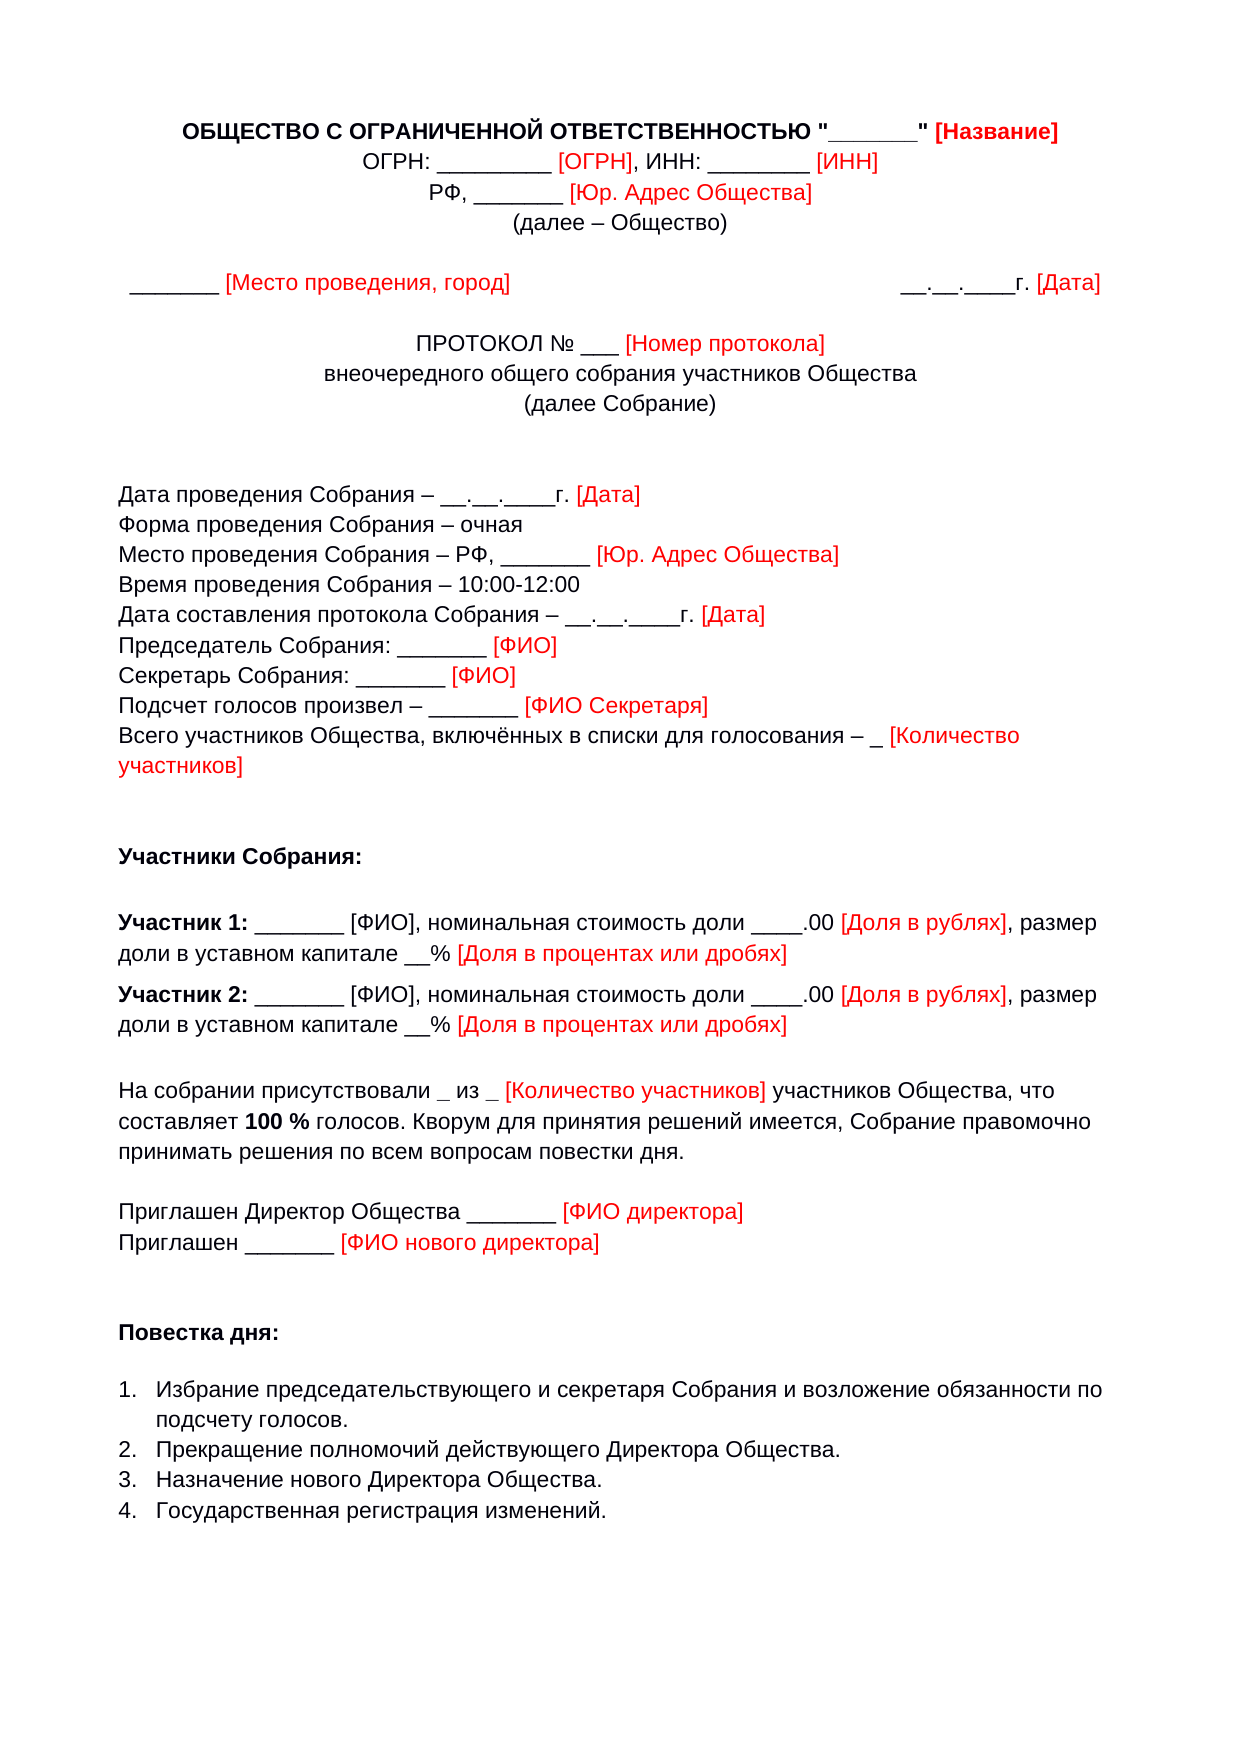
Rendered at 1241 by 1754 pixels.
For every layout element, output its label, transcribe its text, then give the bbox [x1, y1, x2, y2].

table_header Приглашен _______ [ФИО нового директора] [118, 1229, 1122, 1259]
text внеочередного общего собрания участников Общества [118, 360, 1122, 386]
table_header Участник 1: _______ [ФИО], номинальная стоимость доли ____.00 [Доля в рублях], размер доли в уставном капитале __% [Доля в процентах или дробях] [118, 904, 1131, 975]
text ОБЩЕСТВО С ОГРАНИЧЕННОЙ ОТВЕТСТВЕННОСТЬЮ "_______" [Название] [118, 118, 1122, 144]
text (далее – Общество) [118, 209, 1122, 235]
list Назначение нового Директора Общества. [118, 1466, 1122, 1493]
list Прекращение полномочий действующего Директора Общества. [118, 1436, 1122, 1462]
text РФ, _______ [Юр. Адрес Общества] [118, 178, 1122, 205]
text На собрании присутствовали _ из _ [Количество участников] участников Общества, что составляет 100 % голосов. Кворум для принятия решений имеется, Собрание правомочно принимать решения по всем вопросам повестки дня. [118, 1077, 1122, 1164]
text Форма проведения Собрания – очная [118, 511, 1122, 537]
text Секретарь Собрания: _______ [ФИО] [118, 662, 1122, 688]
table_cell Участник 2: _______ [ФИО], номинальная стоимость доли ____.00 [Доля в рублях], размер доли в уставном капитале __% [Доля в процентах или дробях] [118, 975, 1131, 1047]
text Время проведения Собрания – 10:00-12:00 [118, 571, 1122, 598]
text Дата проведения Собрания – __.__.____г. [Дата] [118, 481, 1122, 507]
text Участники Собрания: [118, 843, 1122, 869]
list Государственная регистрация изменений. [118, 1497, 1122, 1523]
text Председатель Собрания: _______ [ФИО] [118, 632, 1122, 658]
text ПРОТОКОЛ № ___ [Номер протокола] [118, 329, 1122, 356]
text Всего участников Общества, включённых в списки для голосования – _ [Количество участников] [118, 722, 1122, 779]
text Дата составления протокола Собрания – __.__.____г. [Дата] [118, 601, 1122, 628]
table_header __.__.____г. [Дата] [637, 269, 1112, 299]
text Повестка дня: [118, 1319, 1122, 1346]
list Избрание председательствующего и секретаря Собрания и возложение обязанности по подсчету голосов. [118, 1376, 1122, 1432]
text (далее Собрание) [118, 390, 1122, 416]
text ОГРН: _________ [ОГРН], ИНН: ________ [ИНН] [118, 148, 1122, 175]
text Приглашен Директор Общества _______ [ФИО директора] [118, 1198, 1122, 1225]
text Подсчет голосов произвел – _______ [ФИО Секретаря] [118, 692, 1122, 718]
text Место проведения Собрания – РФ, _______ [Юр. Адрес Общества] [118, 541, 1122, 567]
table_header _______ [Место проведения, город] [118, 269, 637, 299]
